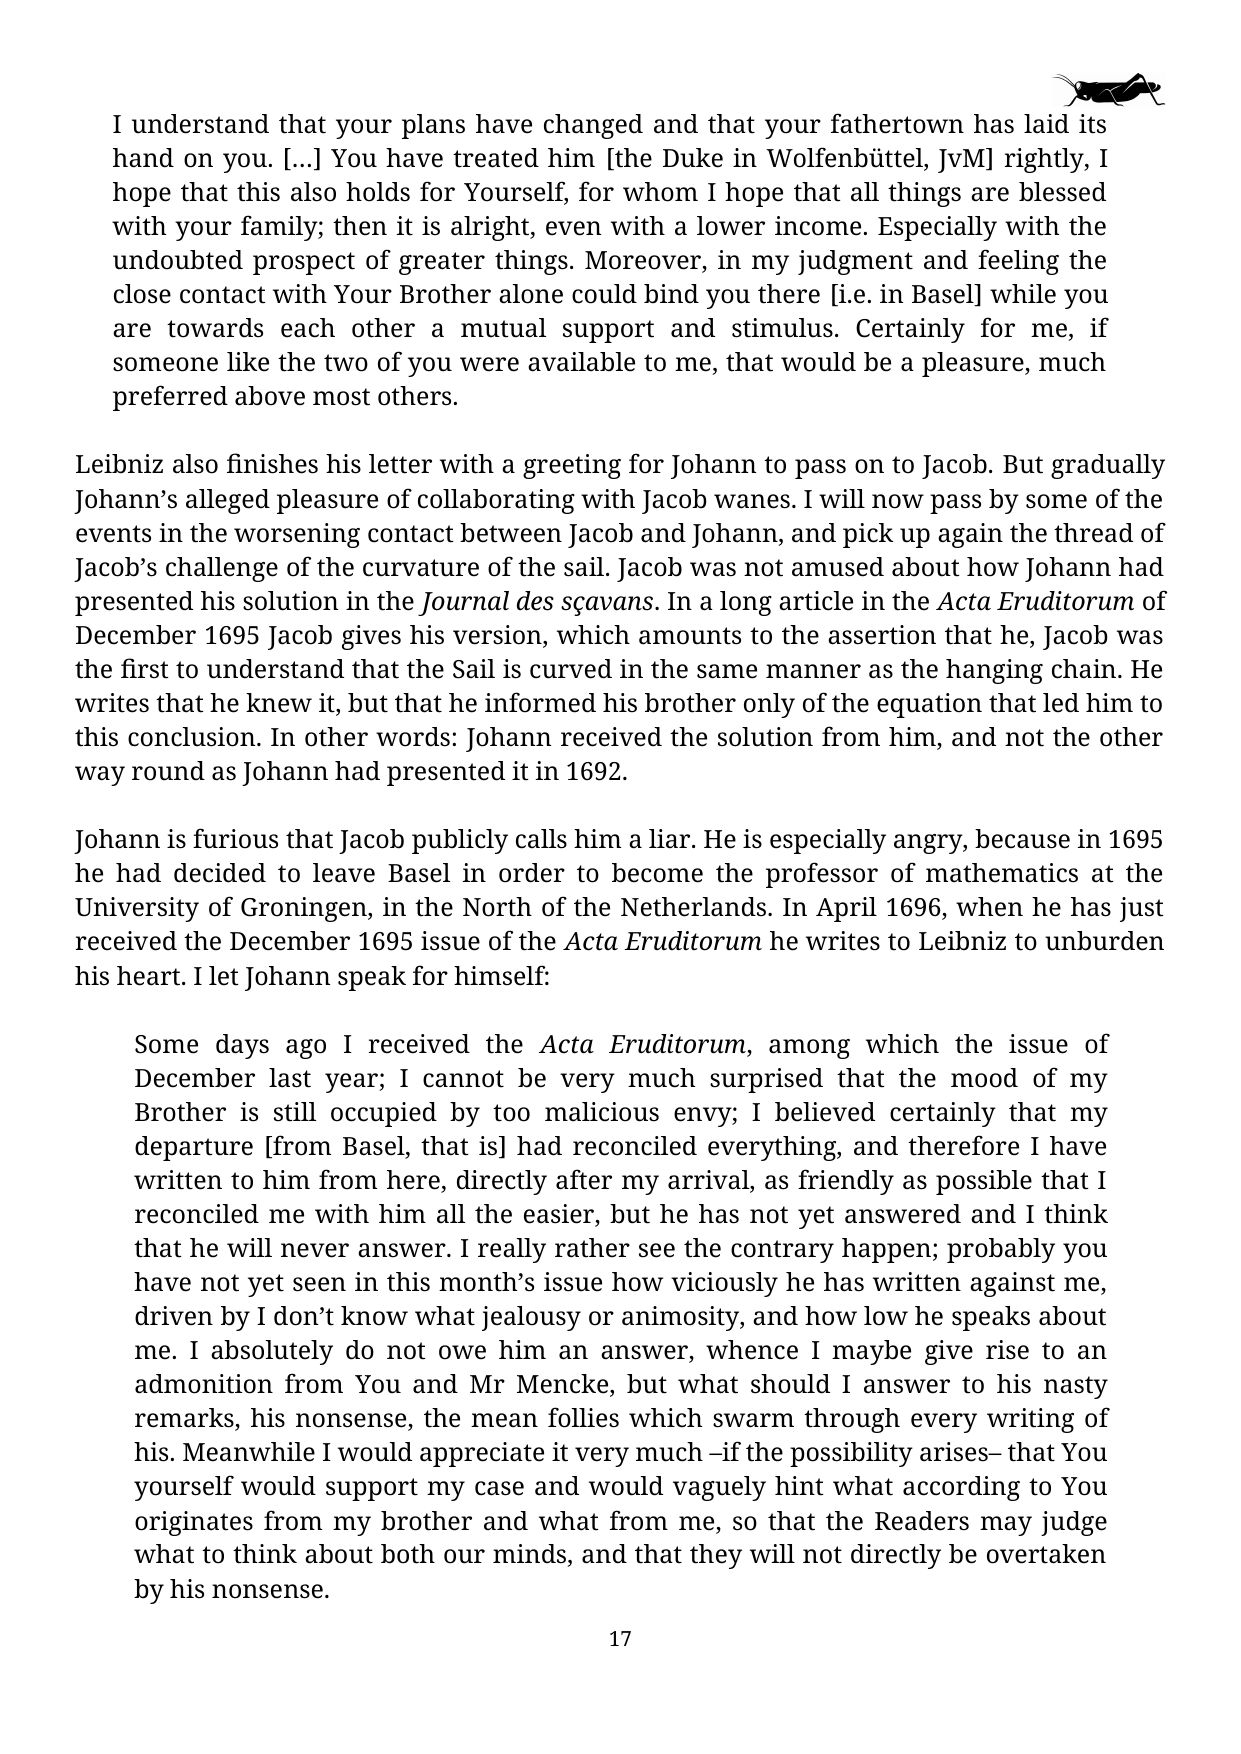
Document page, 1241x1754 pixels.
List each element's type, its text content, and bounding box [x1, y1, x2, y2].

list Some days ago I received the Acta Eruditorum, among which the issue of December last year; I cannot be very much surprised that the mood of my Brother is still occupied by too malicious envy; I believed certainly that my departure [from Basel, that is] had reconciled everything, and therefore I have written to him from here, directly after my arrival, as friendly as possible that I reconciled me with him all the easier, but he has not yet answered and I think that he will never answer. I really rather see the contrary happen; probably you have not yet seen in this month’s issue how viciously he has written against me, driven by I don’t know what jealousy or animosity, and how low he speaks about me. I absolutely do not owe him an answer, whence I maybe give rise to an admonition from You and Mr Mencke, but what should I answer to his nasty remarks, his nonsense, the mean follies which swarm through every writing of his. Meanwhile I would appreciate it very much –if the possibility arises– that You yourself would support my case and would vaguely hint what according to You originates from my brother and what from me, so that the Readers may judge what to think about both our minds, and that they will not directly be overtaken by his nonsense. [134, 1026, 1109, 1605]
text Johann is furious that Jacob publicly calls him a liar. He is especially angry, because in 1695 he had decided to leave Basel in order to become the professor of mathematics at the University of Groningen, in the North of the Netherlands. In April 1696, when he has just received the December 1695 issue of the Acta Eruditorum he writes to Leibniz to unburden his heart. I let Johann speak for himself: [75, 822, 1165, 992]
list I understand that your plans have changed and that your fathertown has laid its hand on you. […] You have treated him [the Duke in Wolfenbüttel, JvM] rightly, I hope that this also holds for Yourself, for whom I hope that all things are blessed with your family; then it is alright, even with a lower income. Especially with the undoubted prospect of greater things. Moreover, in my judgment and feeling the close contact with Your Brother alone could bind you there [i.e. in Basel] while you are towards each other a mutual support and stimulus. Certainly for me, if someone like the two of you were available to me, that would be a pleasure, much preferred above most others. [112, 107, 1109, 413]
text Leibniz also finishes his letter with a greeting for Johann to pass on to Jacob. But gradually Johann’s alleged pleasure of collaborating with Jacob wanes. I will now pass by some of the events in the worsening contact between Jacob and Johann, and pick up again the thread of Jacob’s challenge of the curvature of the sail. Jacob was not amused about how Johann had presented his solution in the Journal des sçavans. In a long article in the Acta Eruditorum of December 1695 Jacob gives his version, which amounts to the assertion that he, Jacob was the first to understand that the Sail is curved in the same manner as the hanging chain. He writes that he knew it, but that he informed his brother only of the equation that led him to this conclusion. In other words: Johann received the solution from him, and not the other way round as Johann had presented it in 1692. [75, 447, 1165, 788]
picture [1051, 73, 1166, 107]
